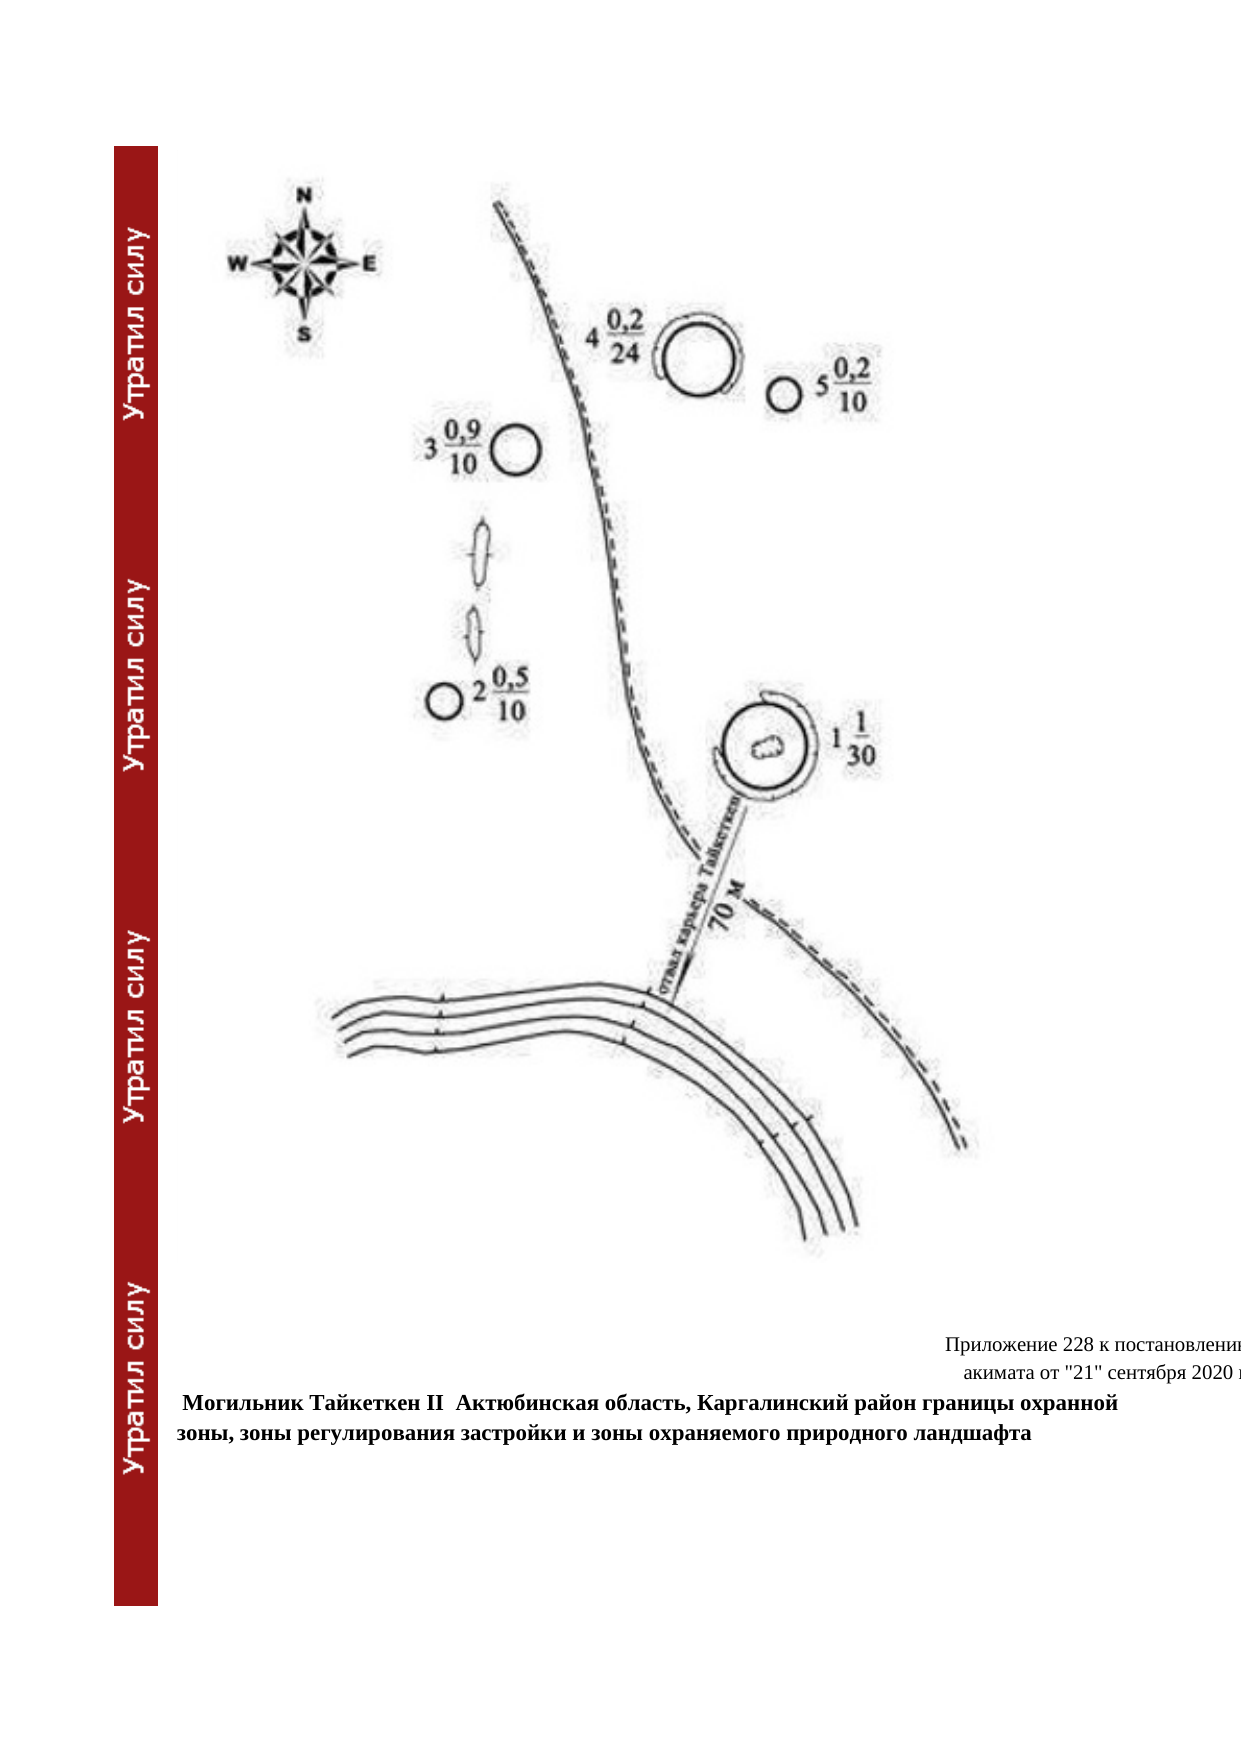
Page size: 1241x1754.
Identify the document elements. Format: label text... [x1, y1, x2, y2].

picture [114, 146, 158, 1331]
text Могильник Тайкеткен ІІ Актюбинская область, Каргалинский район границы охранной зоны, зоны регулирования застройки и зоны охраняемого природного ландшафта [112, 1389, 1128, 1446]
table_header [101, 1331, 912, 1389]
picture [114, 1446, 158, 1606]
picture [176, 150, 1088, 1263]
table_header Приложение 228 к постановлению областного акимата от "21" сентября 2020 года № 344 [912, 1331, 1240, 1389]
